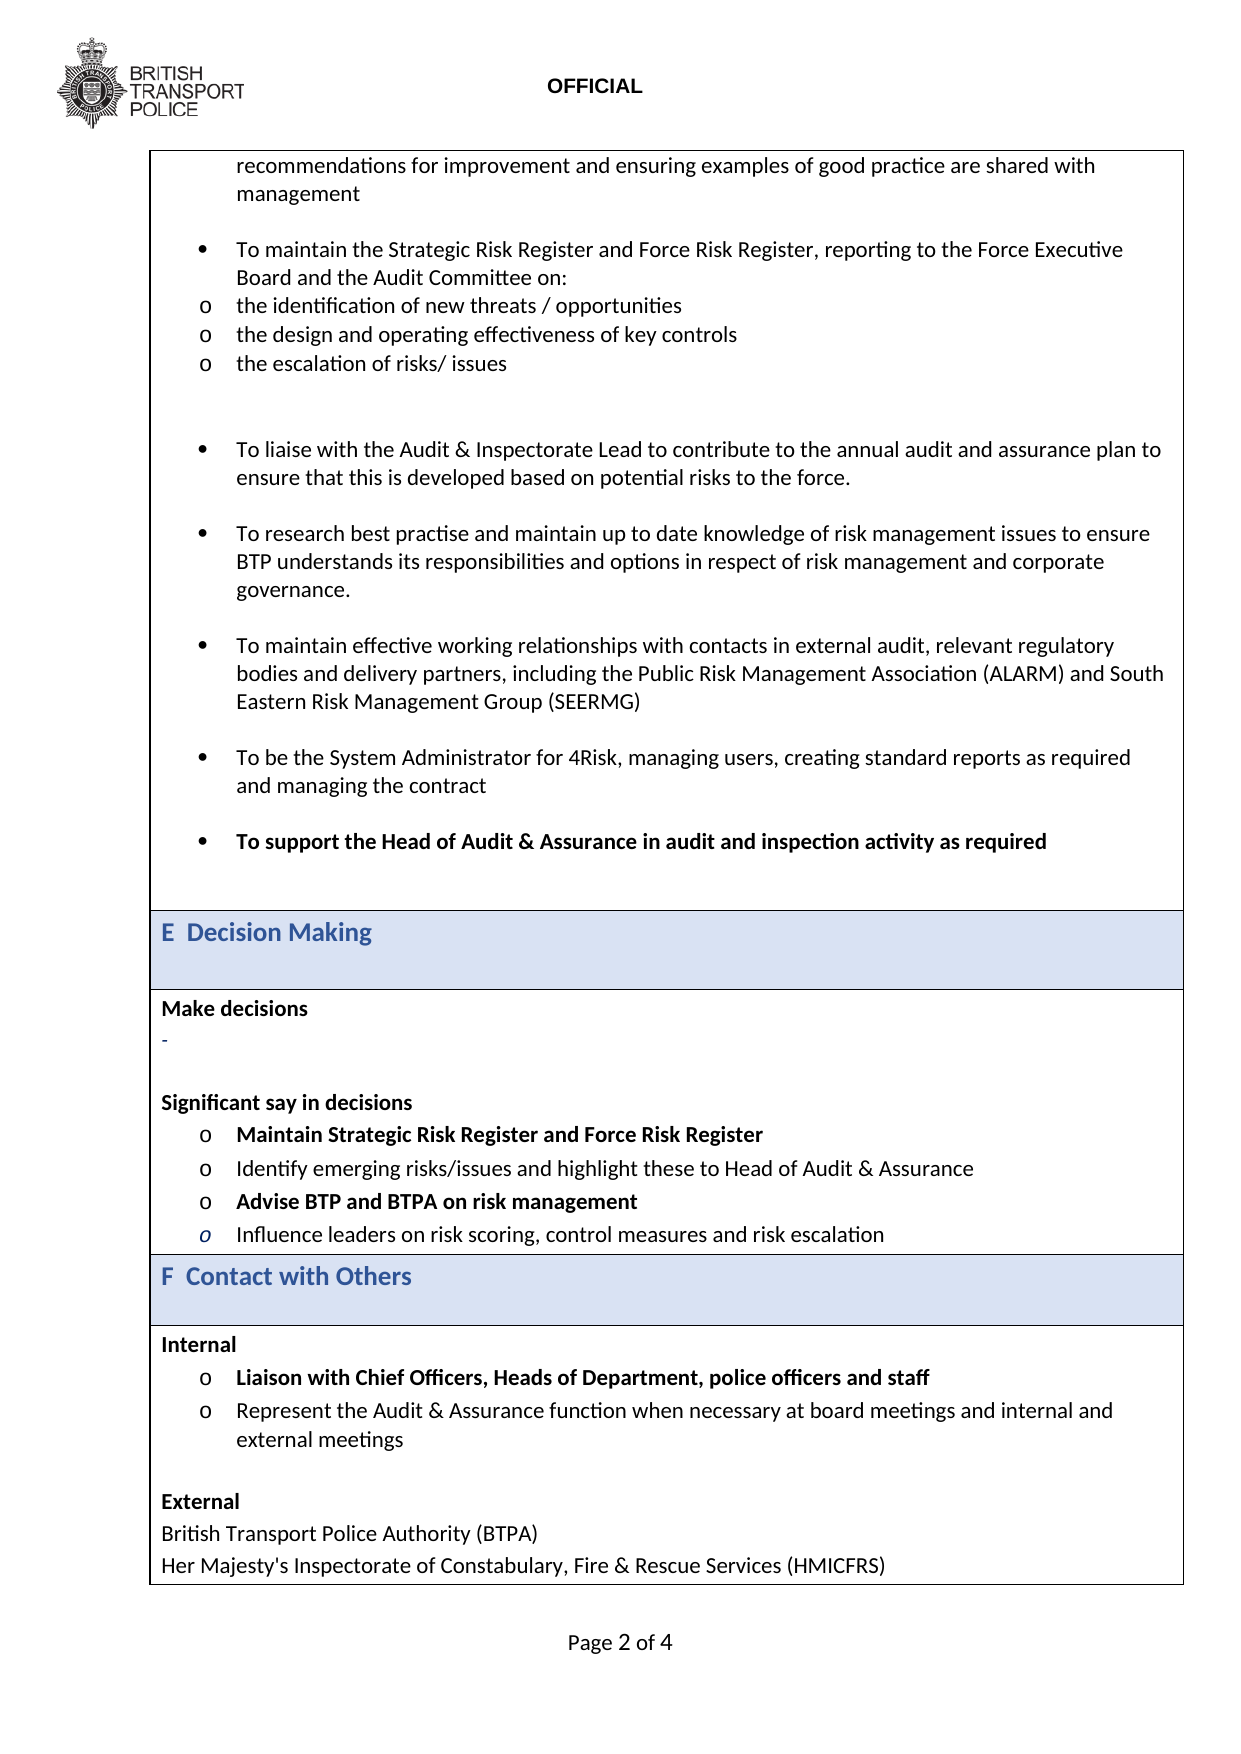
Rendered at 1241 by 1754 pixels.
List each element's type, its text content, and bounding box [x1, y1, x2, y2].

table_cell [151, 151, 1183, 910]
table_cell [151, 1326, 1183, 1583]
table_cell F Contact with Others [151, 1255, 1183, 1325]
picture [56, 37, 244, 128]
table_cell E Decision Making [151, 911, 1183, 989]
table_cell Make decisions - Significant say in decisions Maintain Strategic Risk Register and Force Risk Register Identify emerging risks/issues and highlight these to Head of Audit & Assurance Advise BTP and BTPA on risk management Influence leaders on risk scoring, control measures and risk escalation [151, 990, 1183, 1253]
